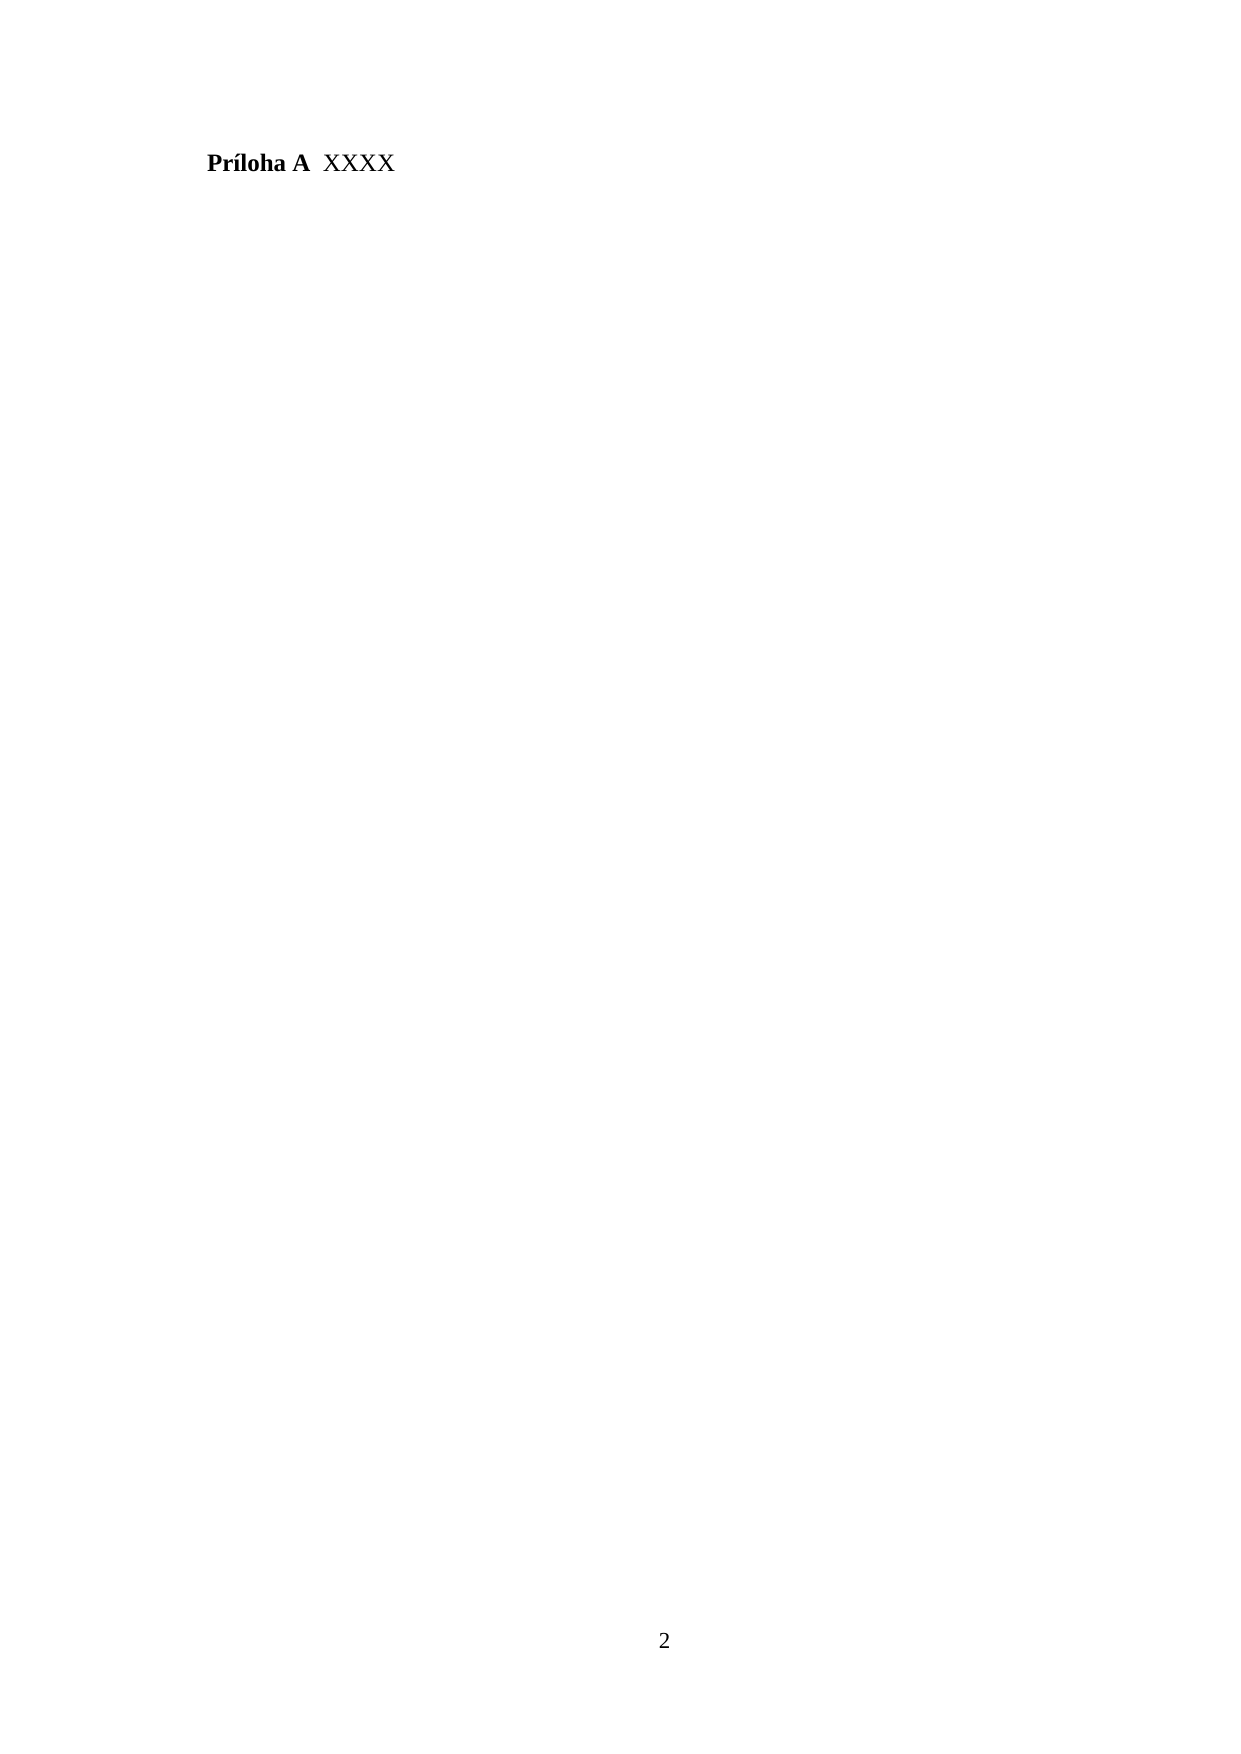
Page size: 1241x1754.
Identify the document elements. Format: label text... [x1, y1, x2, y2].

text Príloha A XXXX [207, 148, 1122, 176]
